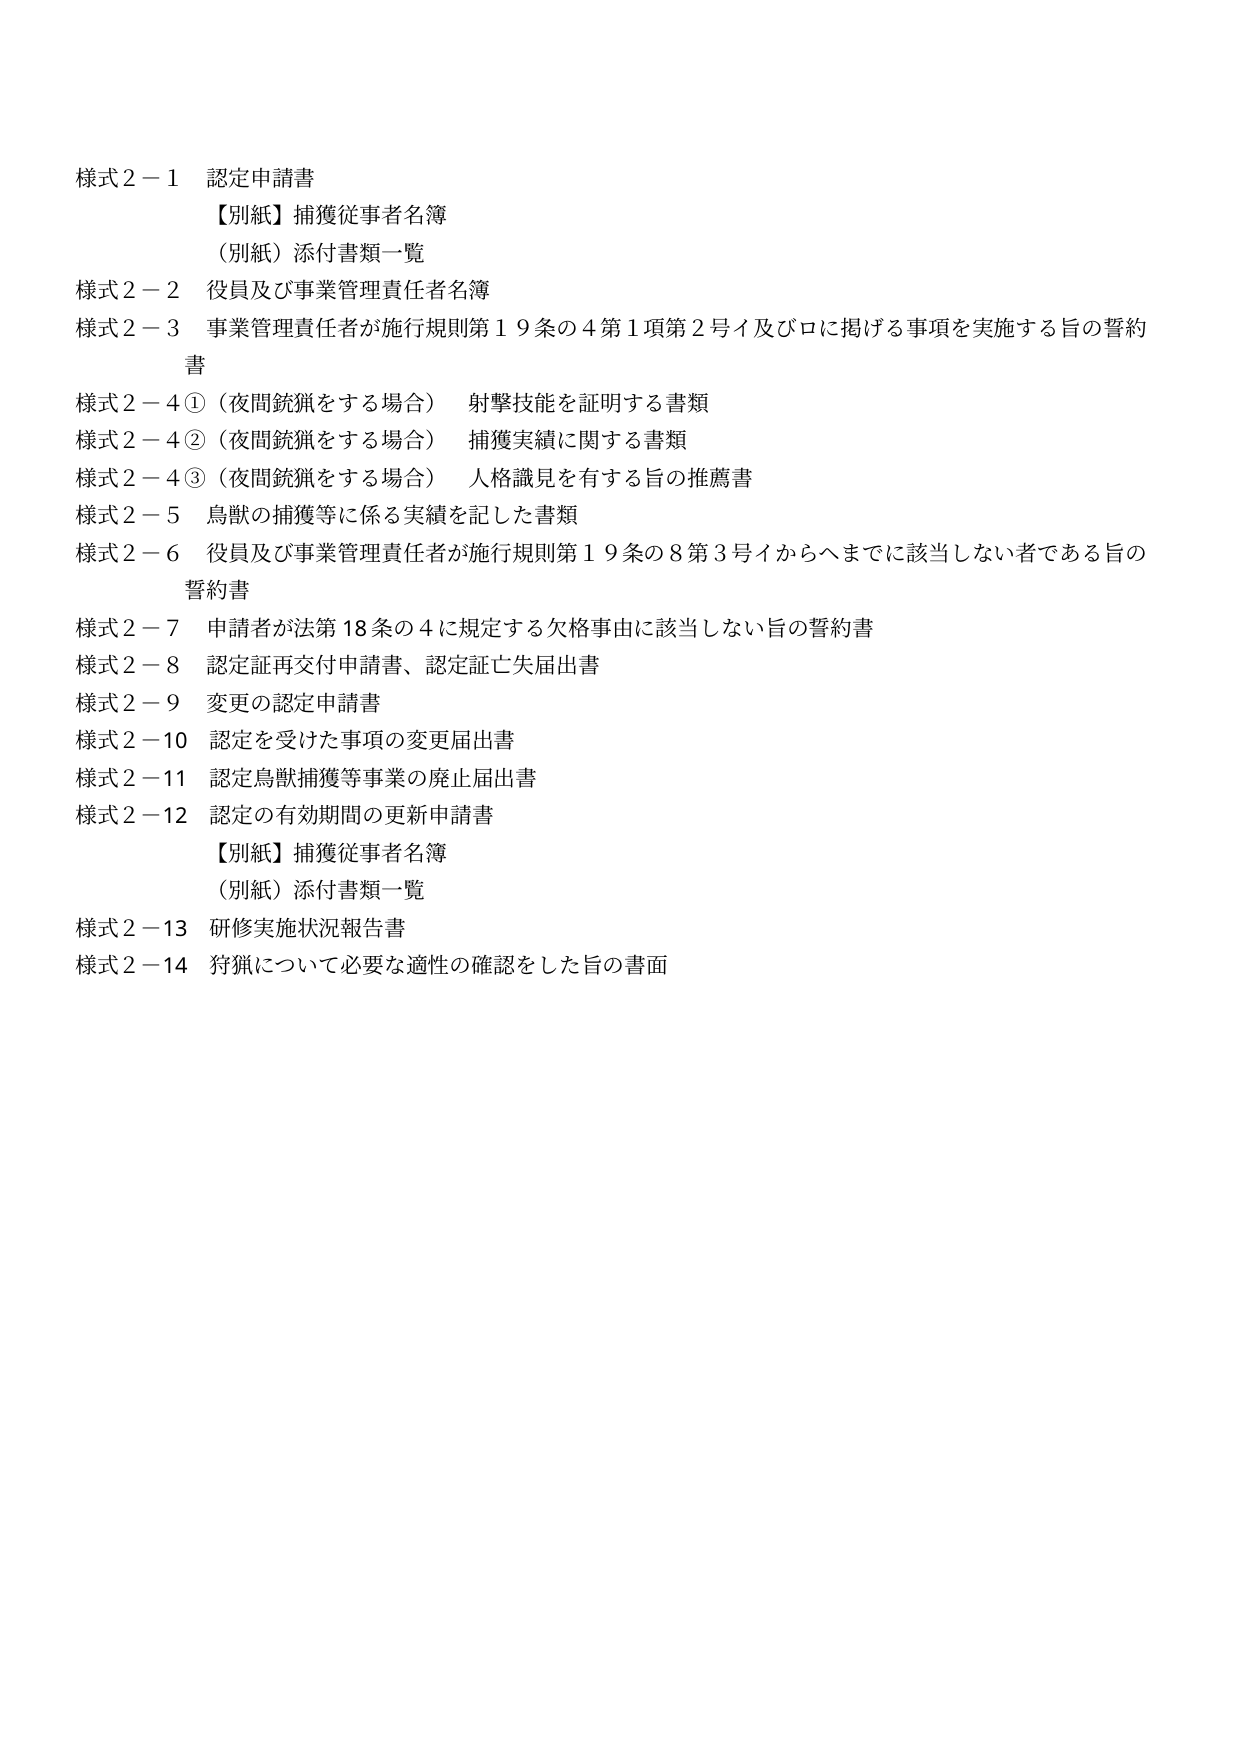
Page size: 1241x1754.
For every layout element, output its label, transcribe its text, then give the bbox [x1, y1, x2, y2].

text 様式２－13 研修実施状況報告書 [75, 908, 1165, 946]
text 様式２－２ 役員及び事業管理責任者名簿 [75, 271, 1165, 308]
text 様式２－９ 変更の認定申請書 [75, 683, 1165, 721]
text 様式２－14 狩猟について必要な適性の確認をした旨の書面 [75, 946, 1165, 983]
text （別紙）添付書類一覧 [75, 871, 1165, 908]
text 様式２－１ 認定申請書 [75, 158, 1165, 196]
text 様式２－５ 鳥獣の捕獲等に係る実績を記した書類 [75, 496, 1165, 533]
text 様式２－４②（夜間銃猟をする場合） 捕獲実績に関する書類 [75, 421, 1165, 458]
text 様式２－10 認定を受けた事項の変更届出書 [75, 721, 1165, 758]
text 様式２－12 認定の有効期間の更新申請書 [75, 796, 1165, 833]
text 様式２－７ 申請者が法第18条の４に規定する欠格事由に該当しない旨の誓約書 [75, 608, 1165, 646]
text 様式２－４③（夜間銃猟をする場合） 人格識見を有する旨の推薦書 [75, 458, 1165, 496]
text 様式２－11 認定鳥獣捕獲等事業の廃止届出書 [75, 758, 1165, 796]
text 様式２－３ 事業管理責任者が施行規則第１９条の４第１項第２号イ及びロに掲げる事項を実施する旨の誓約書 [75, 308, 1165, 383]
text 様式２－８ 認定証再交付申請書、認定証亡失届出書 [75, 646, 1165, 683]
text 様式２－４①（夜間銃猟をする場合） 射撃技能を証明する書類 [75, 383, 1165, 421]
text （別紙）添付書類一覧 [75, 233, 1165, 271]
text 【別紙】捕獲従事者名簿 [75, 833, 1165, 871]
text 様式２－６ 役員及び事業管理責任者が施行規則第１９条の８第３号イからヘまでに該当しない者である旨の誓約書 [75, 533, 1165, 608]
text 【別紙】捕獲従事者名簿 [75, 196, 1165, 233]
